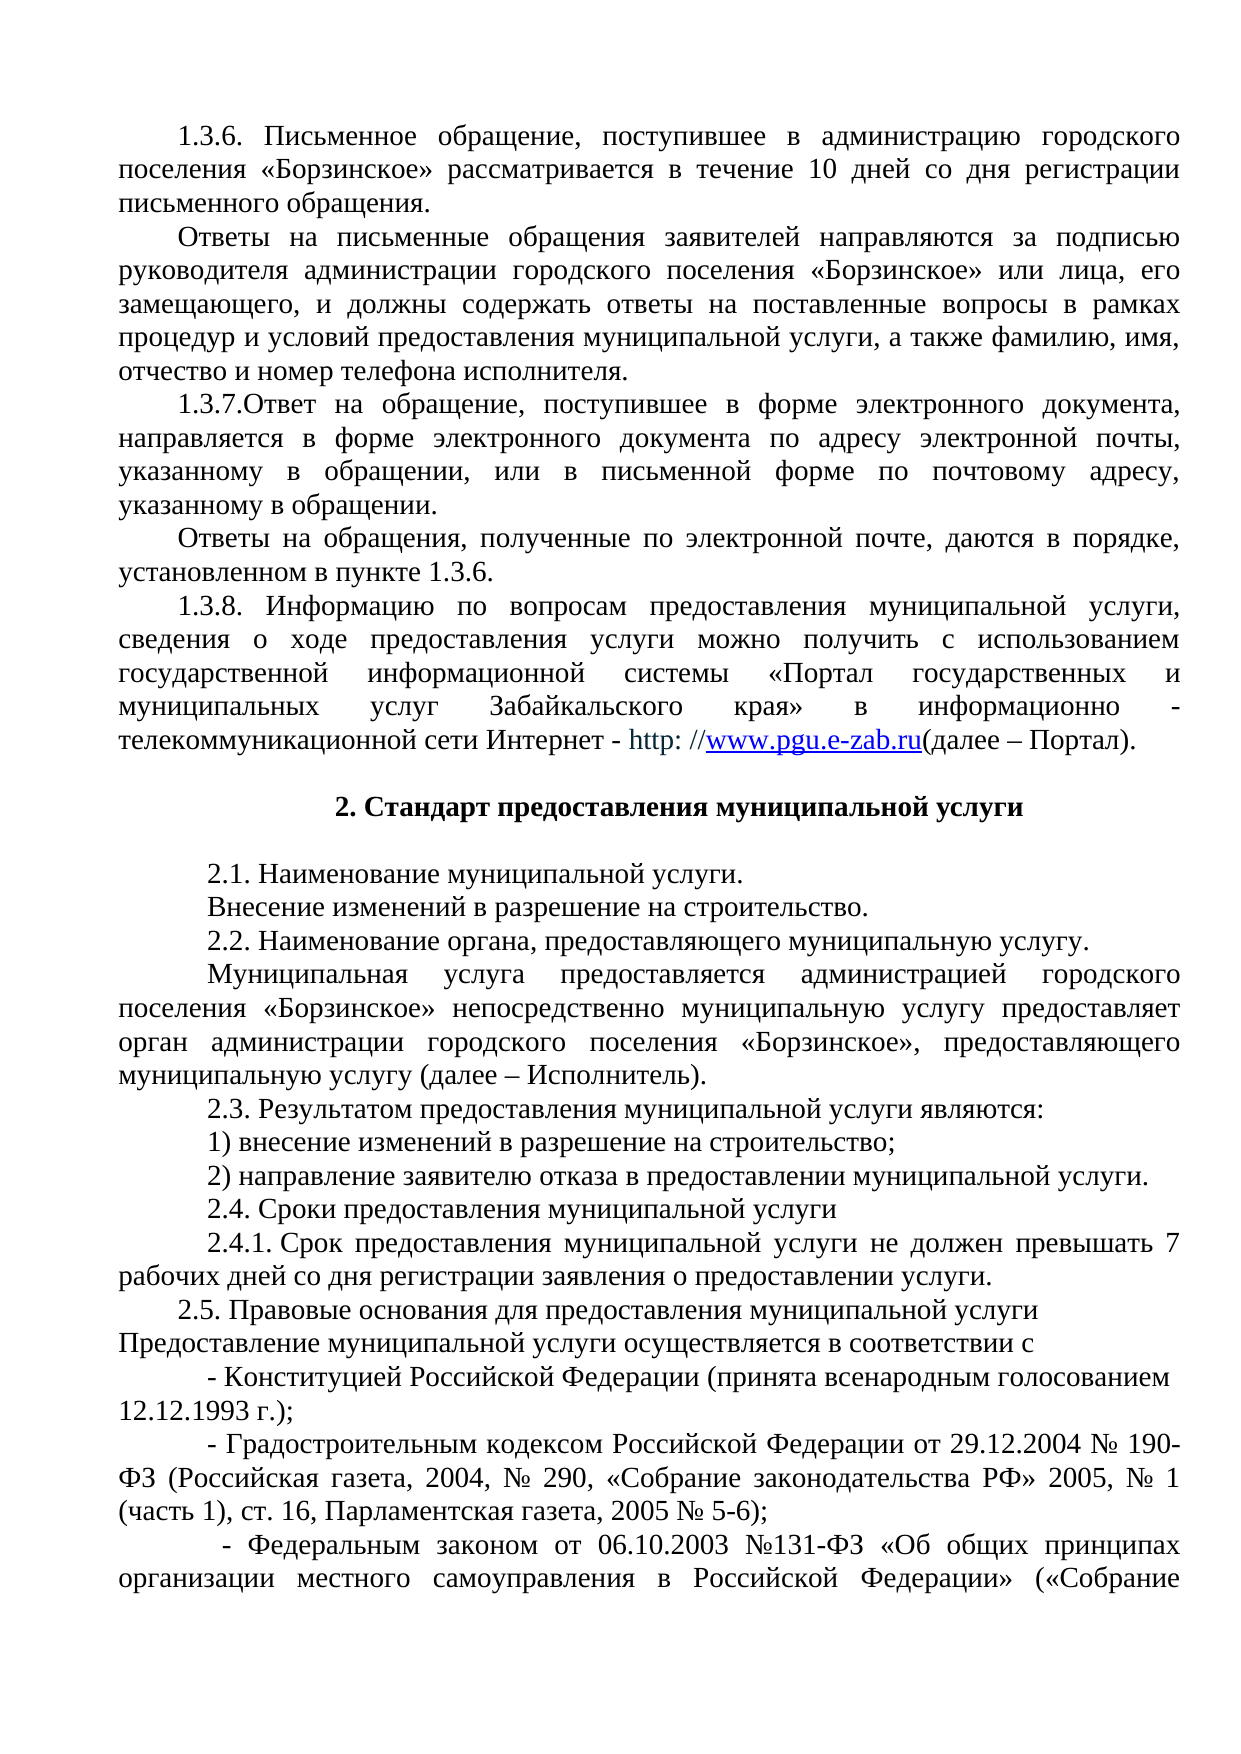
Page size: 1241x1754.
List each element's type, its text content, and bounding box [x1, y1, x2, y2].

text Ответы на обращения, полученные по электронной почте, даются в порядке, установленном в пункте 1.3.6. [118, 521, 1181, 588]
text 2.2. Наименование органа, предоставляющего муниципальную услугу. [118, 923, 1181, 957]
text 2.4. Сроки предоставления муниципальной услуги [118, 1191, 1181, 1225]
text 2.5. Правовые основания для предоставления муниципальной услуги [118, 1292, 1181, 1326]
text 2.4.1. Срок предоставления муниципальной услуги не должен превышать 7 рабочих дней со дня регистрации заявления о предоставлении услуги. [118, 1225, 1181, 1292]
text 2.3. Результатом предоставления муниципальной услуги являются: [118, 1091, 1181, 1124]
text - Градостроительным кодексом Российской Федерации от 29.12.2004 № 190-ФЗ (Российская газета, 2004, № 290, «Собрание законодательства РФ» 2005, № 1 (часть 1), ст. 16, Парламентская газета, 2005 № 5-6); [118, 1426, 1181, 1527]
text - Конституцией Российской Федерации (принята всенародным голосованием 12.12.1993 г.); [118, 1359, 1181, 1426]
text 1.3.6. Письменное обращение, поступившее в администрацию городского поселения «Борзинское» рассматривается в течение 10 дней со дня регистрации письменного обращения. [118, 118, 1181, 219]
text 2) направление заявителю отказа в предоставлении муниципальной услуги. [118, 1158, 1181, 1191]
text 1.3.7.Ответ на обращение, поступившее в форме электронного документа, направляется в форме электронного документа по адресу электронной почты, указанному в обращении, или в письменной форме по почтовому адресу, указанному в обращении. [118, 386, 1181, 521]
text Ответы на письменные обращения заявителей направляются за подписью руководителя администрации городского поселения «Борзинское» или лица, его замещающего, и должны содержать ответы на поставленные вопросы в рамках процедур и условий предоставления муниципальной услуги, а также фамилию, имя, отчество и номер телефона исполнителя. [118, 219, 1181, 386]
text Предоставление муниципальной услуги осуществляется в соответствии с [118, 1326, 1181, 1359]
text Муниципальная услуга предоставляется администрацией городского поселения «Борзинское» непосредственно муниципальную услугу предоставляет орган администрации городского поселения «Борзинское», предоставляющего муниципальную услугу (далее – Исполнитель). [118, 957, 1181, 1091]
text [118, 1527, 1181, 1594]
text 1) внесение изменений в разрешение на строительство; [118, 1124, 1181, 1158]
text 2.1. Наименование муниципальной услуги. [118, 856, 1181, 889]
text Внесение изменений в разрешение на строительство. [118, 889, 1181, 923]
text 2. Стандарт предоставления муниципальной услуги [118, 789, 1181, 822]
text 1.3.8. Информацию по вопросам предоставления муниципальной услуги, сведения о ходе предоставления услуги можно получить с использованием государственной информационной системы «Портал государственных и муниципальных услуг Забайкальского края» в информационно -телекоммуникационной сети Интернет - http: //www.pgu.e-zab.ru(далее – Портал). [118, 588, 1181, 755]
